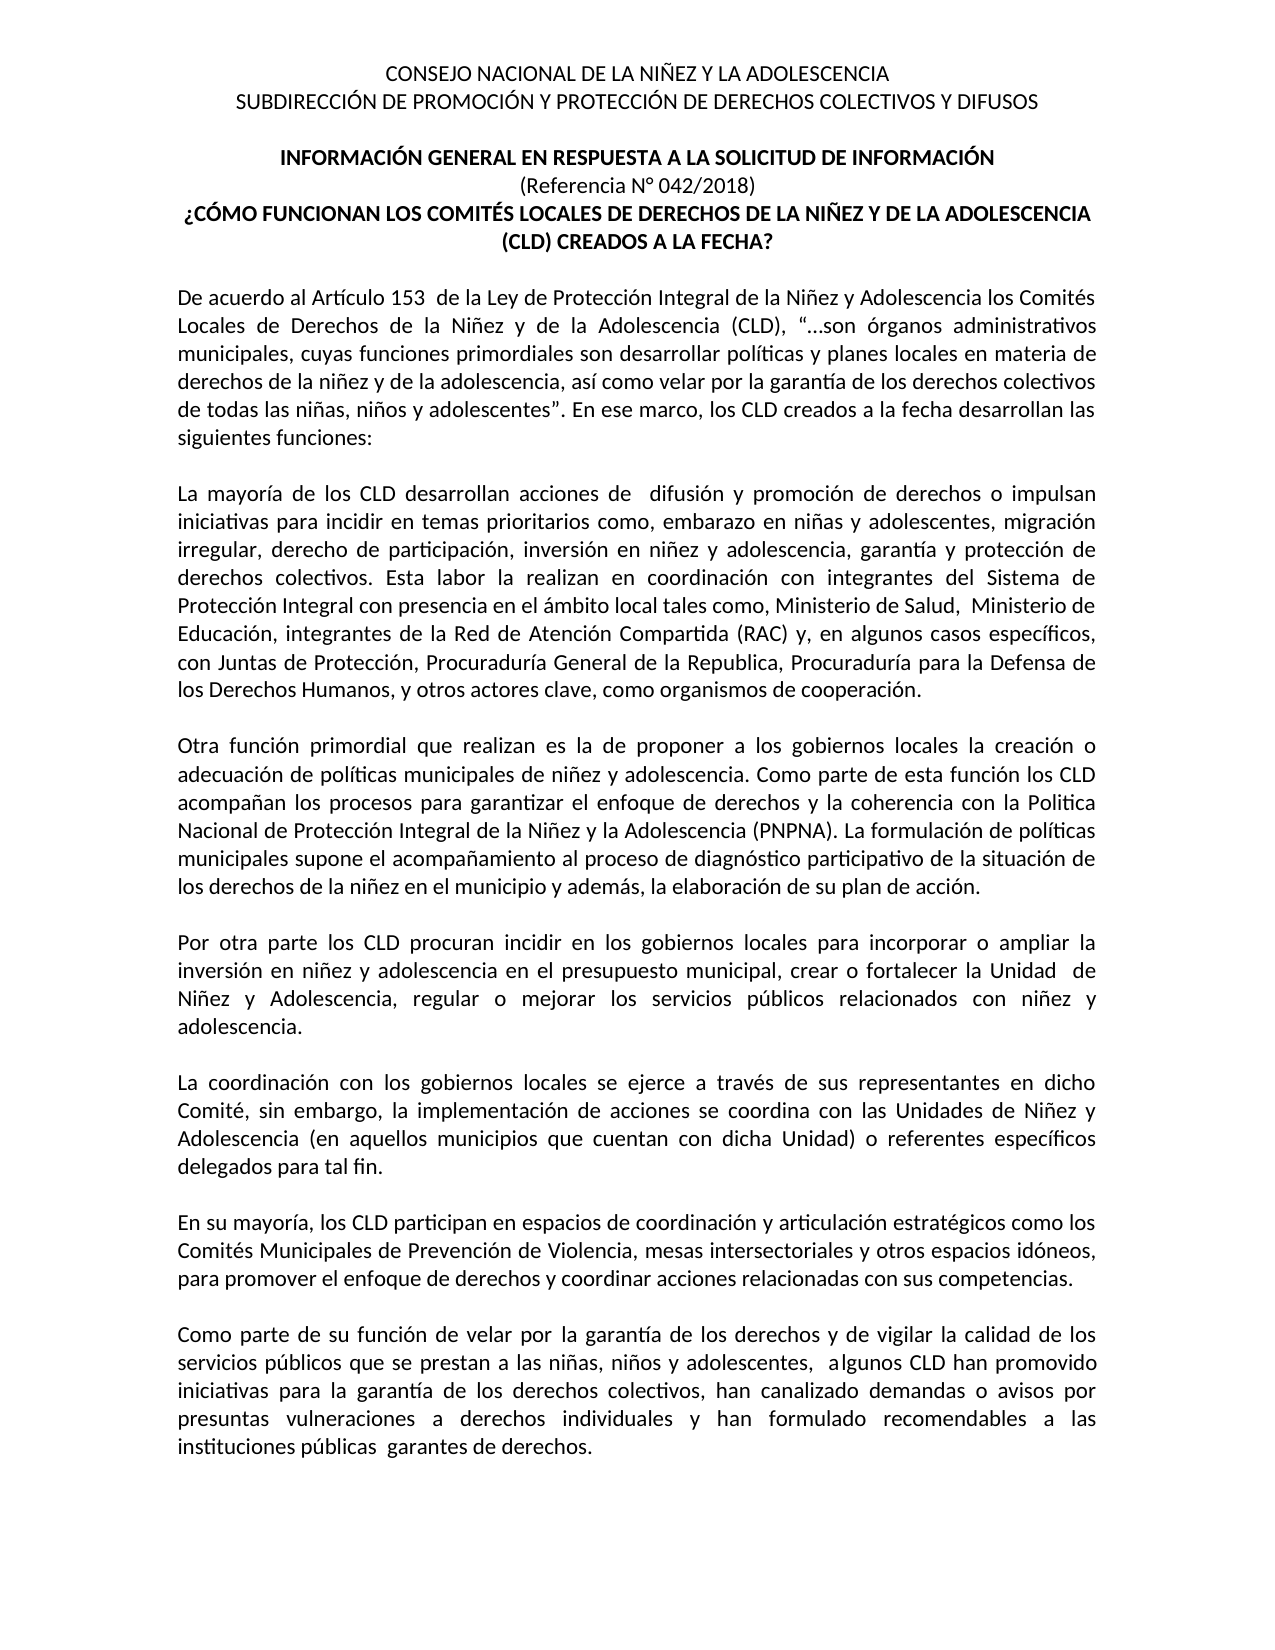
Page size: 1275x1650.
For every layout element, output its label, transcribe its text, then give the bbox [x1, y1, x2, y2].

text Otra función primordial que realizan es la de proponer a los gobiernos locales la creación o adecuación de políticas municipales de niñez y adolescencia. Como parte de esta función los CLD acompañan los procesos para garantizar el enfoque de derechos y la coherencia con la Politica Nacional de Protección Integral de la Niñez y la Adolescencia (PNPNA). La formulación de políticas municipales supone el acompañamiento al proceso de diagnóstico participativo de la situación de los derechos de la niñez en el municipio y además, la elaboración de su plan de acción. [177, 732, 1098, 900]
text Por otra parte los CLD procuran incidir en los gobiernos locales para incorporar o ampliar la inversión en niñez y adolescencia en el presupuesto municipal, crear o fortalecer la Unidad de Niñez y Adolescencia, regular o mejorar los servicios públicos relacionados con niñez y adolescencia. [177, 928, 1098, 1040]
text INFORMACIÓN GENERAL EN RESPUESTA A LA SOLICITUD DE INFORMACIÓN [177, 143, 1098, 171]
text La mayoría de los CLD desarrollan acciones de difusión y promoción de derechos o impulsan iniciativas para incidir en temas prioritarios como, embarazo en niñas y adolescentes, migración irregular, derecho de participación, inversión en niñez y adolescencia, garantía y protección de derechos colectivos. Esta labor la realizan en coordinación con integrantes del Sistema de Protección Integral con presencia en el ámbito local tales como, Ministerio de Salud, Ministerio de Educación, integrantes de la Red de Atención Compartida (RAC) y, en algunos casos específicos, con Juntas de Protección, Procuraduría General de la Republica, Procuraduría para la Defensa de los Derechos Humanos, y otros actores clave, como organismos de cooperación. [177, 479, 1098, 704]
text (Referencia N° 042/2018) [177, 171, 1098, 199]
text La coordinación con los gobiernos locales se ejerce a través de sus representantes en dicho Comité, sin embargo, la implementación de acciones se coordina con las Unidades de Niñez y Adolescencia (en aquellos municipios que cuentan con dicha Unidad) o referentes específicos delegados para tal fin. [177, 1068, 1098, 1180]
text SUBDIRECCIÓN DE PROMOCIÓN Y PROTECCIÓN DE DERECHOS COLECTIVOS Y DIFUSOS [177, 87, 1098, 115]
text CONSEJO NACIONAL DE LA NIÑEZ Y LA ADOLESCENCIA [177, 59, 1098, 87]
text Como parte de su función de velar por la garantía de los derechos y de vigilar la calidad de los servicios públicos que se prestan a las niñas, niños y adolescentes, algunos CLD han promovido iniciativas para la garantía de los derechos colectivos, han canalizado demandas o avisos por presuntas vulneraciones a derechos individuales y han formulado recomendables a las instituciones públicas garantes de derechos. [177, 1320, 1098, 1460]
text De acuerdo al Artículo 153 de la Ley de Protección Integral de la Niñez y Adolescencia los Comités Locales de Derechos de la Niñez y de la Adolescencia (CLD), “…son órganos administrativos municipales, cuyas funciones primordiales son desarrollar políticas y planes locales en materia de derechos de la niñez y de la adolescencia, así como velar por la garantía de los derechos colectivos de todas las niñas, niños y adolescentes”. En ese marco, los CLD creados a la fecha desarrollan las siguientes funciones: [177, 283, 1098, 451]
text ¿CÓMO FUNCIONAN LOS COMITÉS LOCALES DE DERECHOS DE LA NIÑEZ Y DE LA ADOLESCENCIA (CLD) CREADOS A LA FECHA? [177, 199, 1098, 255]
text En su mayoría, los CLD participan en espacios de coordinación y articulación estratégicos como los Comités Municipales de Prevención de Violencia, mesas intersectoriales y otros espacios idóneos, para promover el enfoque de derechos y coordinar acciones relacionadas con sus competencias. [177, 1208, 1098, 1292]
